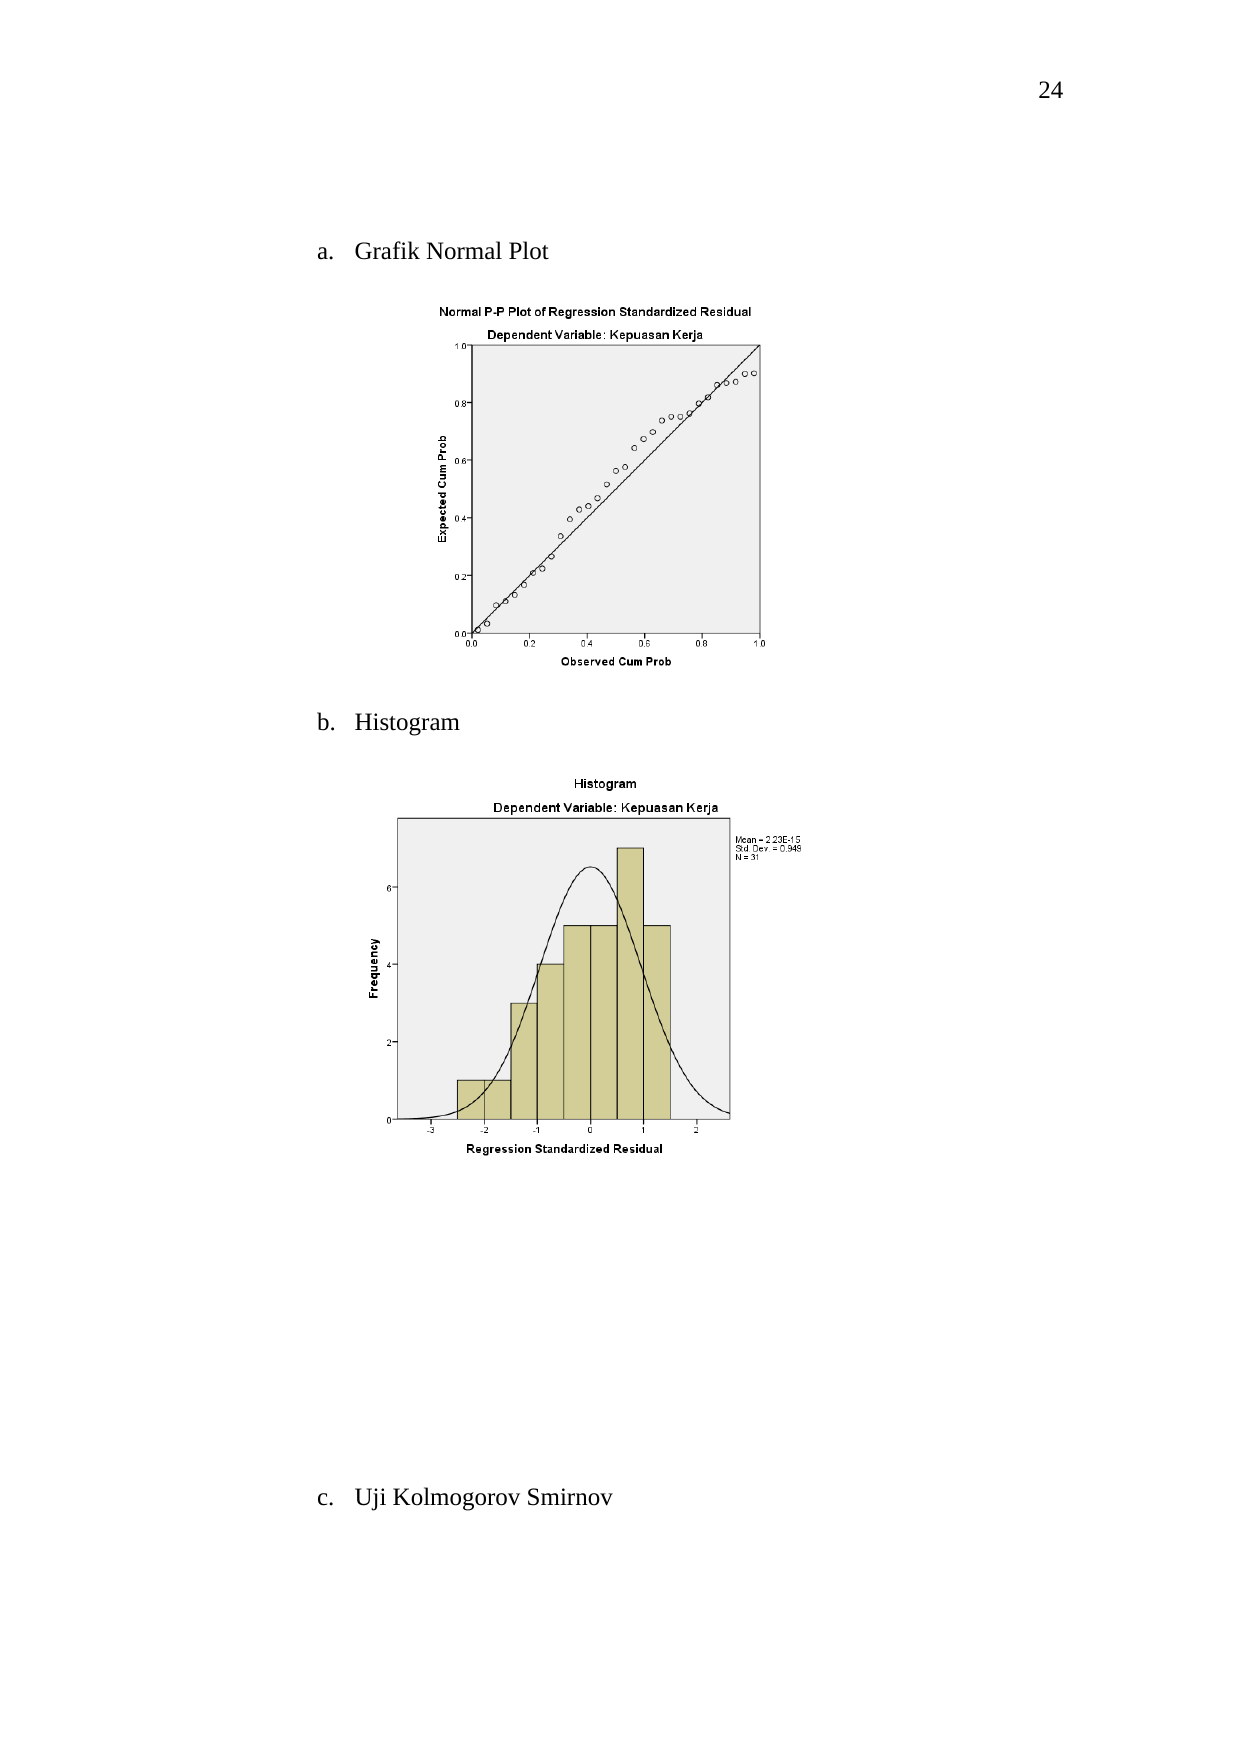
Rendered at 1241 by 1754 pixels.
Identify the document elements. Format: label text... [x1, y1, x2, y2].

list Grafik Normal Plot [317, 236, 1063, 265]
picture [354, 293, 834, 679]
list Uji Kolmogorov Smirnov [317, 1482, 1063, 1511]
picture [354, 764, 856, 1167]
list Histogram [317, 707, 1063, 736]
